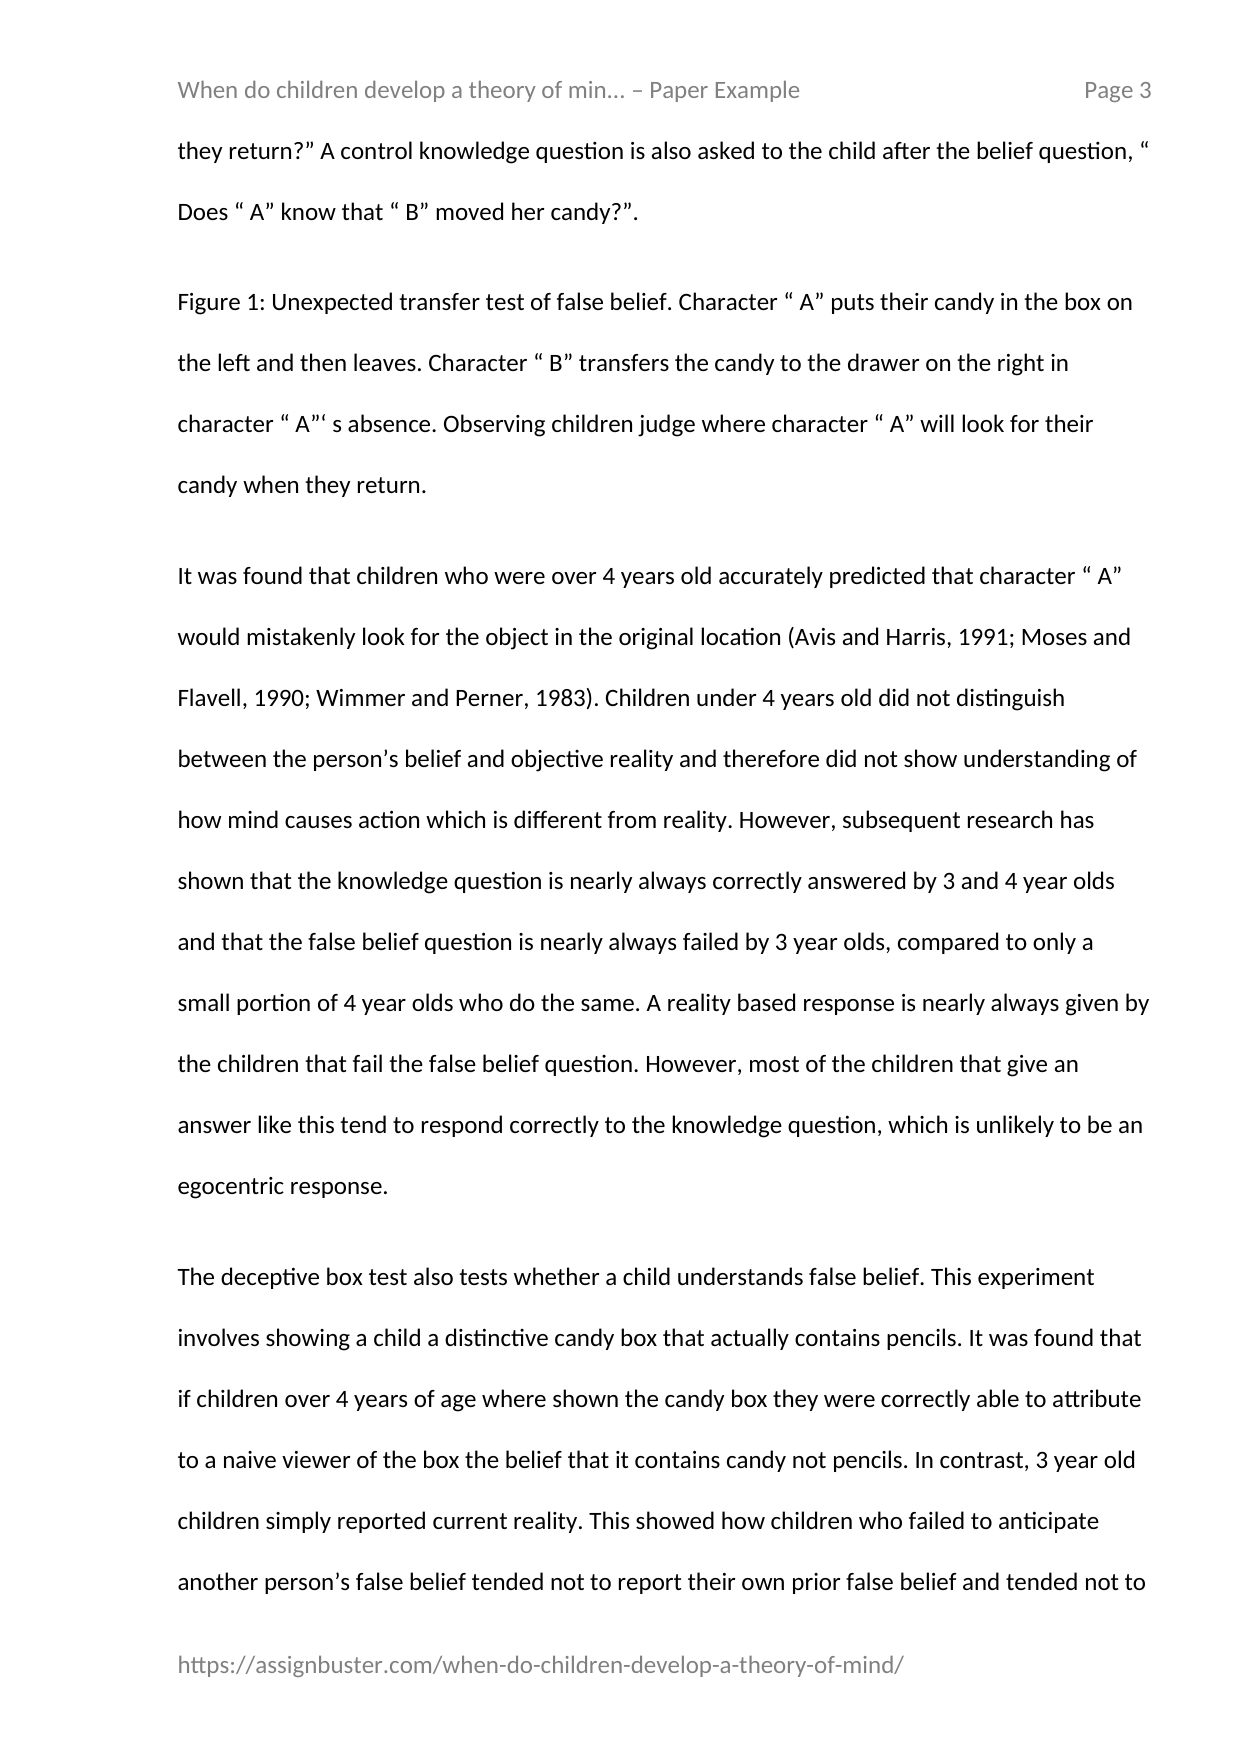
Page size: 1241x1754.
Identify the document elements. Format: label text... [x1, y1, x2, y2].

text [177, 1261, 1152, 1597]
text It was found that children who were over 4 years old accurately predicted that character “ A” would mistakenly look for the object in the original location (Avis and Harris, 1991; Moses and Flavell, 1990; Wimmer and Perner, 1983). Children under 4 years old did not distinguish between the person’s belief and objective reality and therefore did not show understanding of how mind causes action which is different from reality. However, subsequent research has shown that the knowledge question is nearly always correctly answered by 3 and 4 year olds and that the false belief question is nearly always failed by 3 year olds, compared to only a small portion of 4 year olds who do the same. A reality based response is nearly always given by the children that fail the false belief question. However, most of the children that give an answer like this tend to respond correctly to the knowledge question, which is unlikely to be an egocentric response. [177, 560, 1152, 1201]
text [177, 135, 1152, 226]
text Figure 1: Unexpected transfer test of false belief. Character “ A” puts their candy in the box on the left and then leaves. Character “ B” transfers the candy to the drawer on the right in character “ A”‘ s absence. Observing children judge where character “ A” will look for their candy when they return. [177, 286, 1152, 500]
